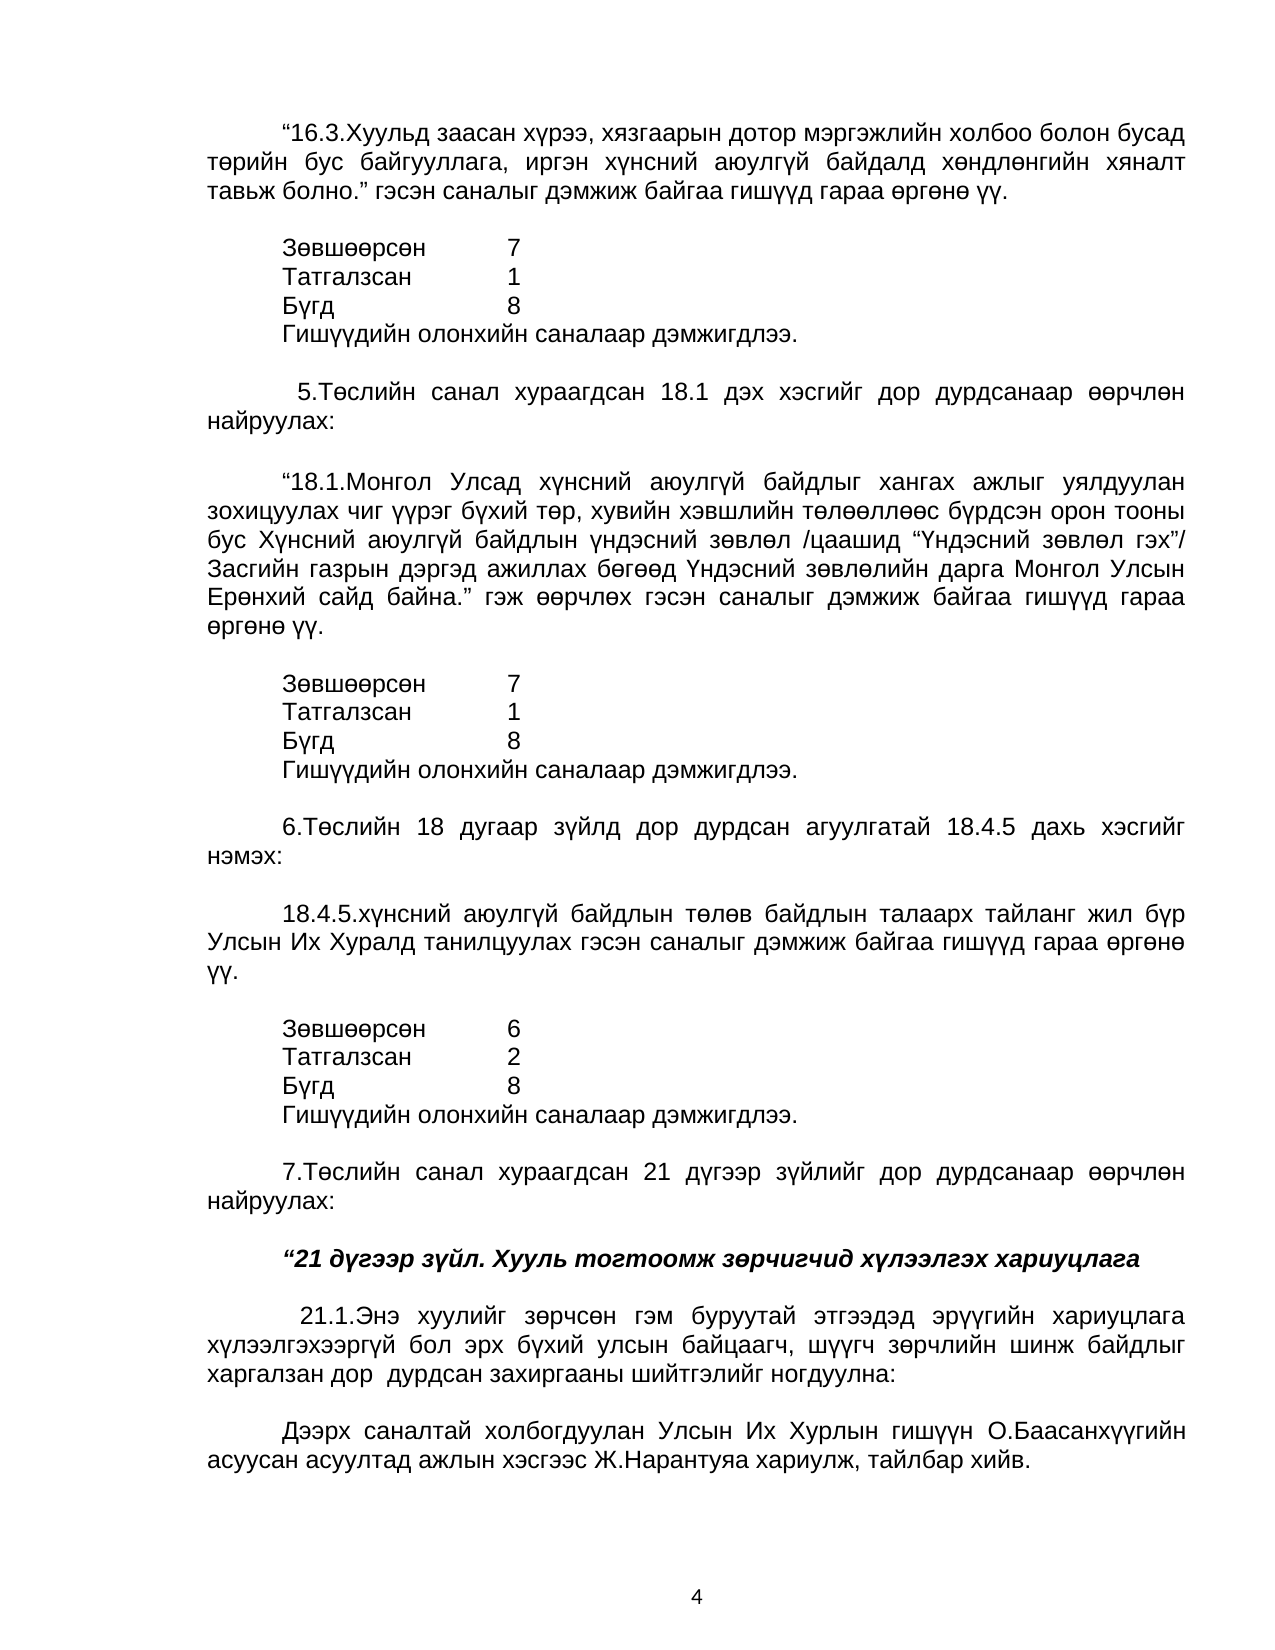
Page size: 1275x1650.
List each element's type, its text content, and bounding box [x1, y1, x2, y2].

text Зөвшөөрсөн 7 [207, 669, 1186, 697]
text Татгалзсан 1 [207, 262, 1186, 291]
text 21.1.Энэ хуулийг зөрчсөн гэм буруутай этгээдэд эрүүгийн хариуцлага хүлээлгэхээргүй бол эрх бүхий улсын байцаагч, шүүгч зөрчлийн шинж байдлыг харгалзан дор дурдсан захиргааны шийтгэлийг ногдуулна: [207, 1301, 1186, 1387]
text Бүгд 8 [207, 1071, 1186, 1100]
text 18.4.5.хүнсний аюулгүй байдлын төлөв байдлын талаарх тайланг жил бүр Улсын Их Хуралд танилцуулах гэсэн саналыг дэмжиж байгаа гишүүд гараа өргөнө үү. [207, 899, 1186, 985]
text “21 дүгээр зүйл. Хууль тогтоомж зөрчигчид хүлээлгэх хариуцлага [207, 1244, 1186, 1272]
text 5.Төслийн санал хураагдсан 18.1 дэх хэсгийг дор дурдсанаар өөрчлөн найруулах: [207, 377, 1186, 434]
text Зөвшөөрсөн 7 [207, 233, 1186, 262]
text Татгалзсан 1 [207, 697, 1186, 726]
text 7.Төслийн санал хураагдсан 21 дүгээр зүйлийг дор дурдсанаар өөрчлөн найруулах: [207, 1157, 1186, 1215]
text “18.1.Монгол Улсад хүнсний аюулгүй байдлыг хангах ажлыг уялдуулан зохицуулах чиг үүрэг бүхий төр, хувийн хэвшлийн төлөөллөөс бүрдсэн орон тооны бус Хүнсний аюулгүй байдлын үндэсний зөвлөл /цаашид “Үндэсний зөвлөл гэх”/ Засгийн газрын дэргэд ажиллах бөгөөд Үндэсний зөвлөлийн дарга Монгол Улсын Ерөнхий сайд байна.” гэж өөрчлөх гэсэн саналыг дэмжиж байгаа гишүүд гараа өргөнө үү. [207, 467, 1186, 640]
text Дээрх саналтай холбогдуулан Улсын Их Хурлын гишүүн О.Баасанхүүгийн асуусан асуултад ажлын хэсгээс Ж.Нарантуяа хариулж, тайлбар хийв. [207, 1416, 1186, 1474]
text Гишүүдийн олонхийн саналаар дэмжигдлээ. [207, 755, 1186, 784]
text 6.Төслийн 18 дугаар зүйлд дор дурдсан агуулгатай 18.4.5 дахь хэсгийг нэмэх: [207, 812, 1186, 870]
text Зөвшөөрсөн 6 [207, 1014, 1186, 1042]
text Бүгд 8 [207, 291, 1186, 319]
text “16.3.Хуульд заасан хүрээ, хязгаарын дотор мэргэжлийн холбоо болон бусад төрийн бус байгууллага, иргэн хүнсний аюулгүй байдалд хөндлөнгийн хяналт тавьж болно.” гэсэн саналыг дэмжиж байгаа гишүүд гараа өргөнө үү. [207, 118, 1186, 204]
text Бүгд 8 [207, 726, 1186, 755]
text Гишүүдийн олонхийн саналаар дэмжигдлээ. [207, 319, 1186, 348]
text Гишүүдийн олонхийн саналаар дэмжигдлээ. [207, 1100, 1186, 1129]
text Татгалзсан 2 [207, 1042, 1186, 1071]
